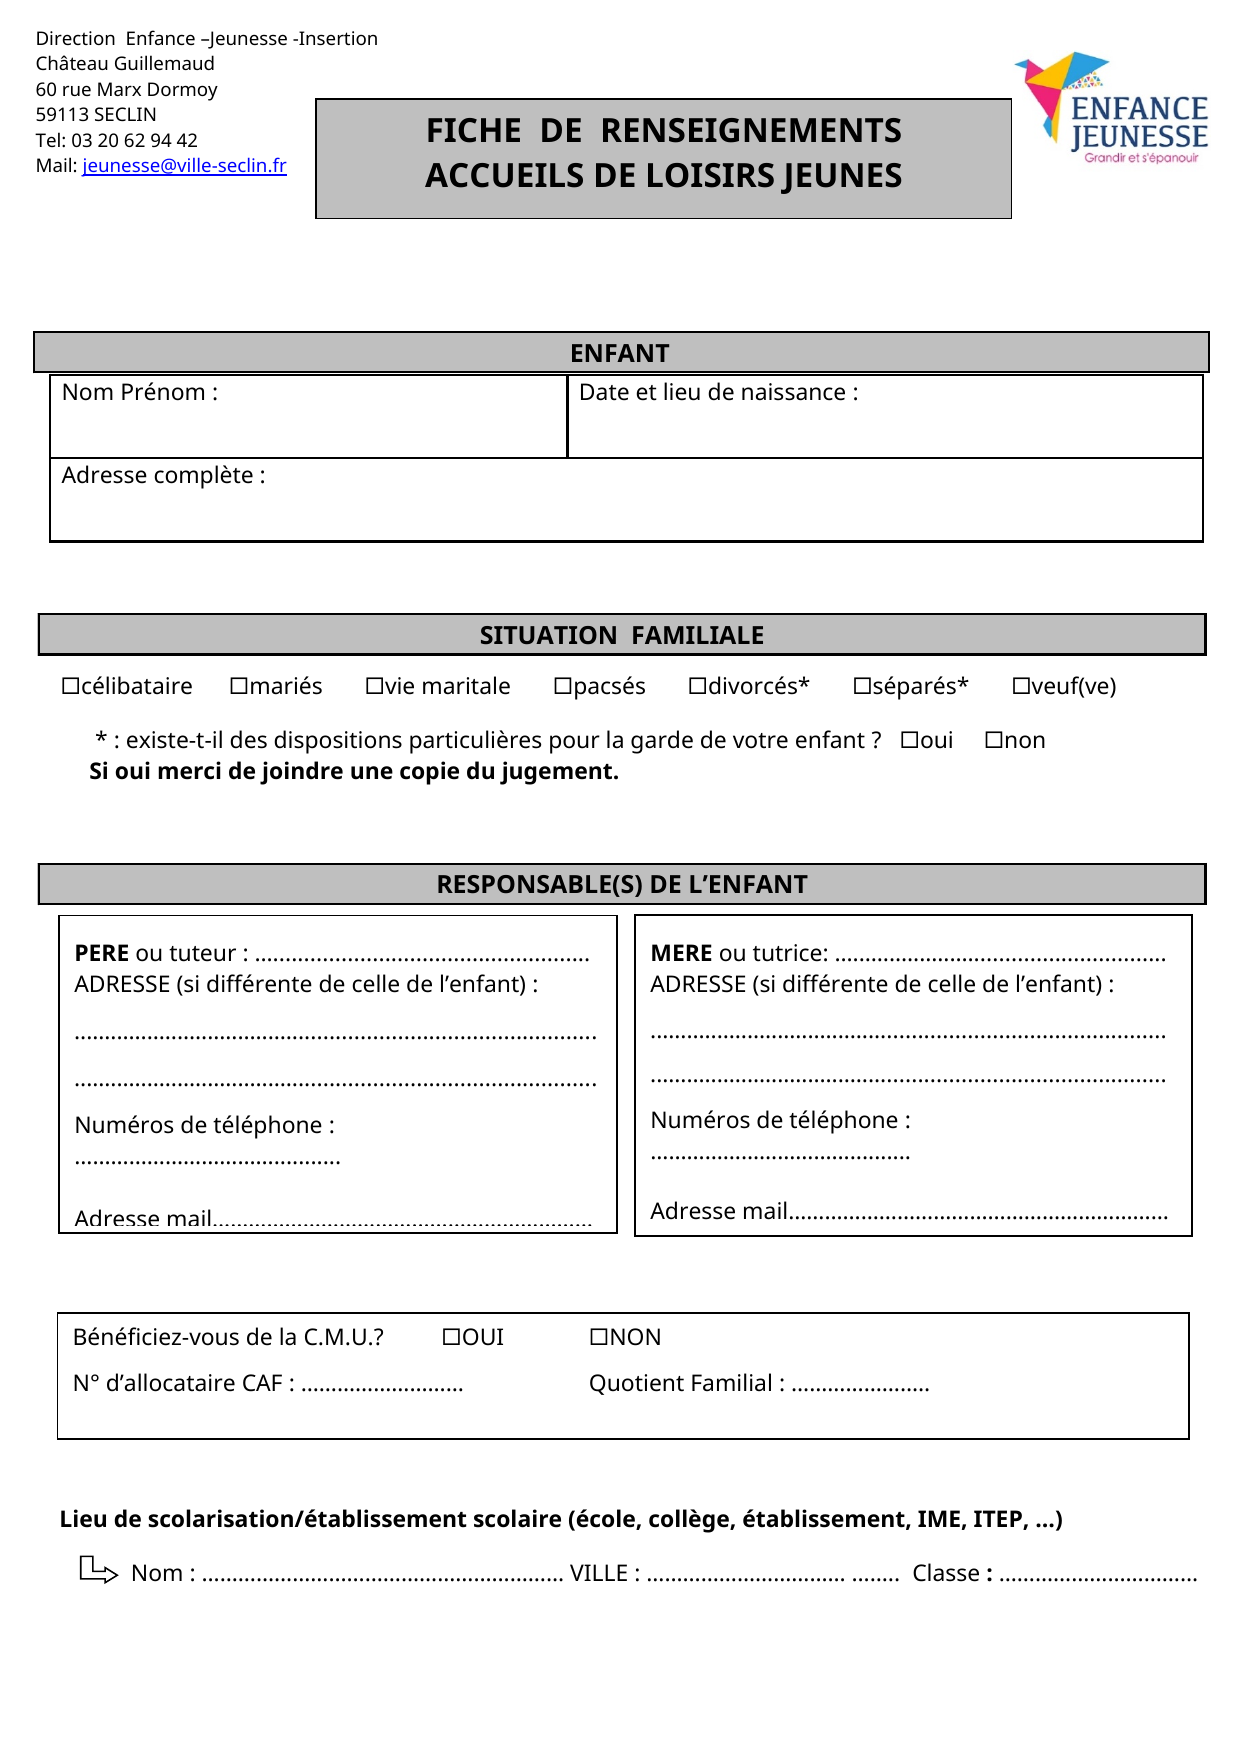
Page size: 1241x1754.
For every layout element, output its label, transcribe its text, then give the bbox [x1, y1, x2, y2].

text Tel: 03 20 62 94 42 [35, 127, 315, 152]
text Si oui merci de joindre une copie du jugement. [35, 755, 1211, 786]
text Lieu de scolarisation/établissement scolaire (école, collège, établissement, IME, ITEP, …) [35, 1502, 1211, 1534]
text Direction Enfance –Jeunesse -Insertion [35, 25, 1211, 50]
text ENFANT [35, 333, 1208, 371]
text 59113 SECLIN [35, 101, 315, 127]
table_cell Adresse complète : [51, 459, 1202, 540]
text célibataire mariés vie maritale pacsés divorcés* séparés* veuf(ve) [60, 670, 1211, 701]
text * : existe-t-il des dispositions particulières pour la garde de votre enfant ? oui non [35, 724, 1211, 755]
table_header Date et lieu de naissance : [569, 376, 1202, 457]
picture [1012, 50, 1211, 172]
text Château Guillemaud [35, 50, 1012, 76]
text Mail: jeunesse@ville-seclin.fr [35, 152, 315, 178]
text SITUATION FAMILIALE [40, 615, 1204, 653]
text Nom : …………………………………………………… VILLE : …………………………… …….. Classe : …………………………… [35, 1556, 1211, 1588]
text RESPONSABLE(S) DE L’ENFANT [40, 865, 1204, 903]
table_header Nom Prénom : [51, 376, 566, 457]
text 60 rue Marx Dormoy [35, 76, 1012, 101]
